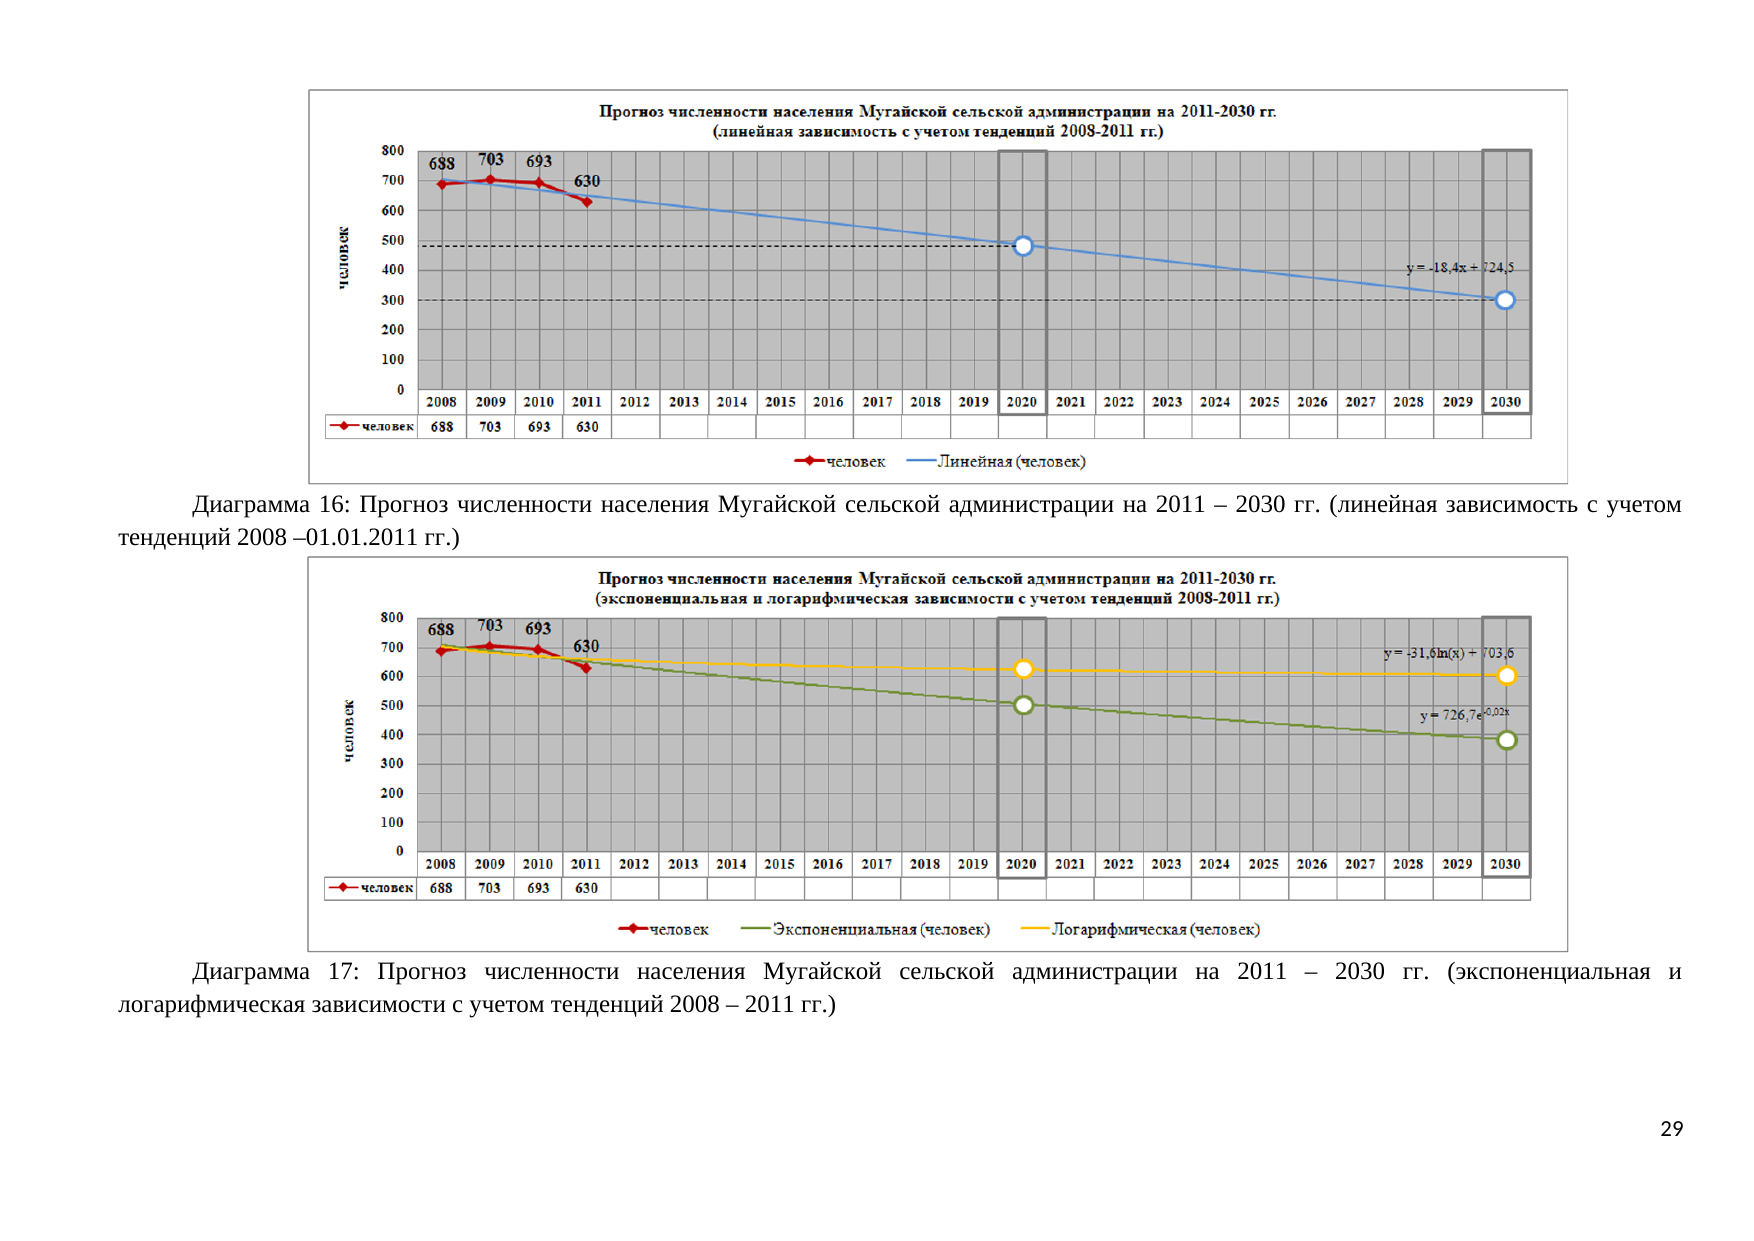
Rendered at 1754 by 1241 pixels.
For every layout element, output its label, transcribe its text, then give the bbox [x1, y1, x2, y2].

text Диаграмма 16: Прогноз численности населения Мугайской сельской администрации на 2011 – 2030 гг. (линейная зависимость с учетом тенденций 2008 –01.01.2011 гг.) [118, 489, 1683, 551]
picture [306, 555, 1569, 953]
text Диаграмма 17: Прогноз численности населения Мугайской сельской администрации на 2011 – 2030 гг. (экспоненциальная и логарифмическая зависимости с учетом тенденций 2008 – 2011 гг.) [118, 956, 1683, 1018]
picture [307, 88, 1569, 485]
